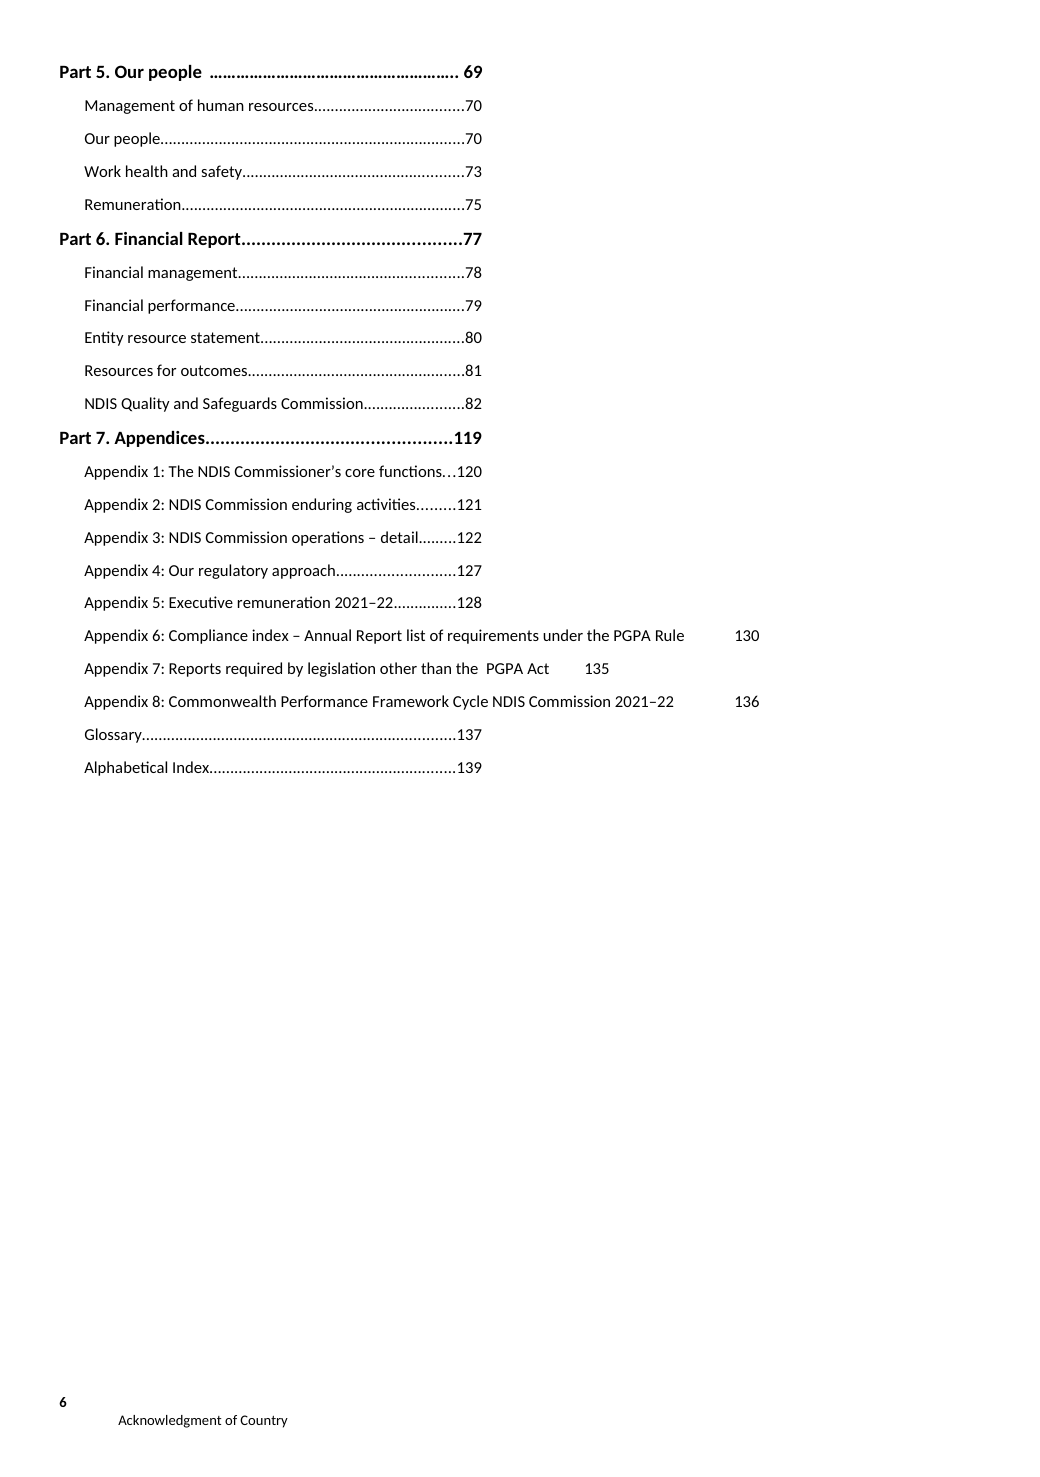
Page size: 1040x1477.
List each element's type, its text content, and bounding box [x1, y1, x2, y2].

text Appendix 1: The NDIS Commissioner’s core functions 120 [84, 462, 980, 482]
text Appendix 4: Our regulatory approach 127 [84, 560, 980, 580]
text Remuneration 75 [84, 194, 980, 214]
text NDIS Quality and Safeguards Commission 82 [84, 393, 980, 414]
text Glossary 137 [84, 724, 980, 744]
text Appendix 3: NDIS Commission operations – detail 122 [84, 527, 980, 547]
text Resources for outcomes 81 [84, 361, 980, 381]
text Part 6. Financial Report 77 [59, 227, 980, 249]
text Our people 70 [84, 128, 980, 148]
text Financial management 78 [84, 262, 980, 282]
text Appendix 2: NDIS Commission enduring activities 121 [84, 494, 980, 515]
text Appendix 7: Reports required by legislation other than the PGPA Act 135 [84, 658, 980, 679]
text Work health and safety 73 [84, 161, 980, 181]
text Management of human resources 70 [84, 95, 980, 116]
text Part 5. Our people ……………………………………………….. 69 [59, 60, 985, 83]
text Appendix 5: Executive remuneration 2021–22 128 [84, 593, 980, 613]
text Entity resource statement 80 [84, 328, 980, 348]
text Alphabetical Index 139 [84, 757, 980, 777]
text Appendix 6: Compliance index – Annual Report list of requirements under the PGPA Rule 130 [84, 626, 980, 646]
text Part 7. Appendices 119 [59, 426, 980, 449]
text Appendix 8: Commonwealth Performance Framework Cycle NDIS Commission 2021–22 136 [84, 691, 980, 712]
text Financial performance 79 [84, 295, 980, 315]
